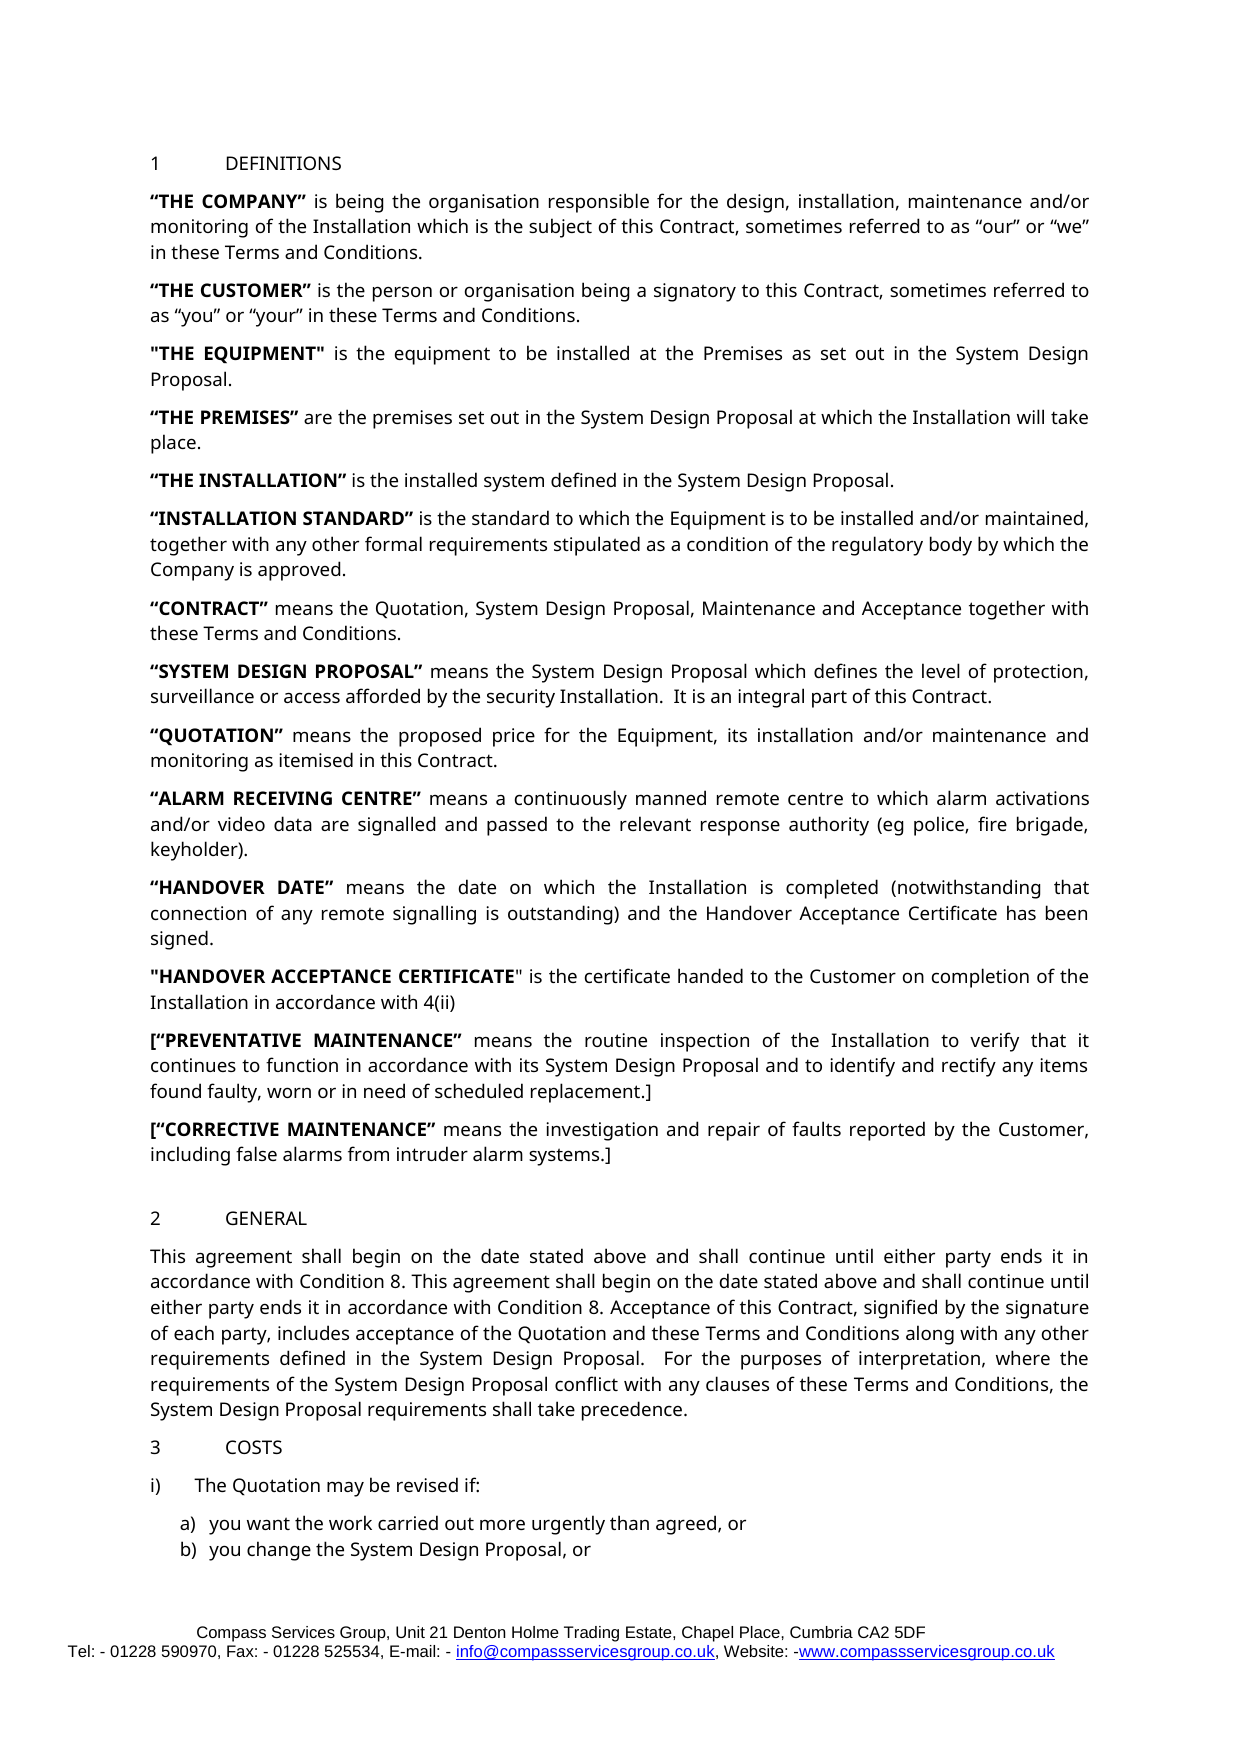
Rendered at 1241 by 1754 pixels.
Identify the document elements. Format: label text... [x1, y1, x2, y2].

text "THE EQUIPMENT" is the equipment to be installed at the Premises as set out in the System Design Proposal. [150, 341, 1090, 392]
text b) you change the System Design Proposal, or [179, 1536, 1090, 1561]
text “THE PREMISES” are the premises set out in the System Design Proposal at which the Installation will take place. [150, 404, 1090, 455]
text “QUOTATION” means the proposed price for the Equipment, its installation and/or maintenance and monitoring as itemised in this Contract. [150, 722, 1090, 773]
text [“CORRECTIVE MAINTENANCE” means the investigation and repair of faults reported by the Customer, including false alarms from intruder alarm systems.] [150, 1116, 1090, 1167]
text “INSTALLATION STANDARD” is the standard to which the Equipment is to be installed and/or maintained, together with any other formal requirements stipulated as a condition of the regulatory body by which the Company is approved. [150, 506, 1090, 582]
text This agreement shall begin on the date stated above and shall continue until either party ends it in accordance with Condition 8. This agreement shall begin on the date stated above and shall continue until either party ends it in accordance with Condition 8. Acceptance of this Contract, signified by the signature of each party, includes acceptance of the Quotation and these Terms and Conditions along with any other requirements defined in the System Design Proposal. For the purposes of interpretation, where the requirements of the System Design Proposal conflict with any clauses of these Terms and Conditions, the System Design Proposal requirements shall take precedence. [150, 1243, 1090, 1422]
text “ALARM RECEIVING CENTRE” means a continuously manned remote centre to which alarm activations and/or video data are signalled and passed to the relevant response authority (eg police, fire brigade, keyholder). [150, 785, 1090, 862]
text “HANDOVER DATE” means the date on which the Installation is completed (notwithstanding that connection of any remote signalling is outstanding) and the Handover Acceptance Certificate has been signed. [150, 874, 1090, 951]
text “THE COMPANY” is being the organisation responsible for the design, installation, maintenance and/or monitoring of the Installation which is the subject of this Contract, sometimes referred to as “our” or “we” in these Terms and Conditions. [150, 188, 1090, 264]
text “THE CUSTOMER” is the person or organisation being a signatory to this Contract, sometimes referred to as “you” or “your” in these Terms and Conditions. [150, 277, 1090, 328]
text “THE INSTALLATION” is the installed system defined in the System Design Proposal. [150, 468, 1090, 493]
text a) you want the work carried out more urgently than agreed, or [179, 1510, 1090, 1536]
text [“PREVENTATIVE MAINTENANCE” means the routine inspection of the Installation to verify that it continues to function in accordance with its System Design Proposal and to identify and rectify any items found faulty, worn or in need of scheduled replacement.] [150, 1027, 1090, 1104]
subtitle 2 GENERAL [150, 1205, 1090, 1231]
text "HANDOVER ACCEPTANCE CERTIFICATE" is the certificate handed to the Customer on completion of the Installation in accordance with 4(ii) [150, 963, 1090, 1014]
subtitle 1 DEFINITIONS [150, 150, 1090, 176]
text “CONTRACT” means the Quotation, System Design Proposal, Maintenance and Acceptance together with these Terms and Conditions. [150, 595, 1090, 646]
subtitle 3 COSTS [150, 1434, 1090, 1460]
text i) The Quotation may be revised if: [150, 1472, 1090, 1498]
text “SYSTEM DESIGN PROPOSAL” means the System Design Proposal which defines the level of protection, surveillance or access afforded by the security Installation. It is an integral part of this Contract. [150, 658, 1090, 709]
